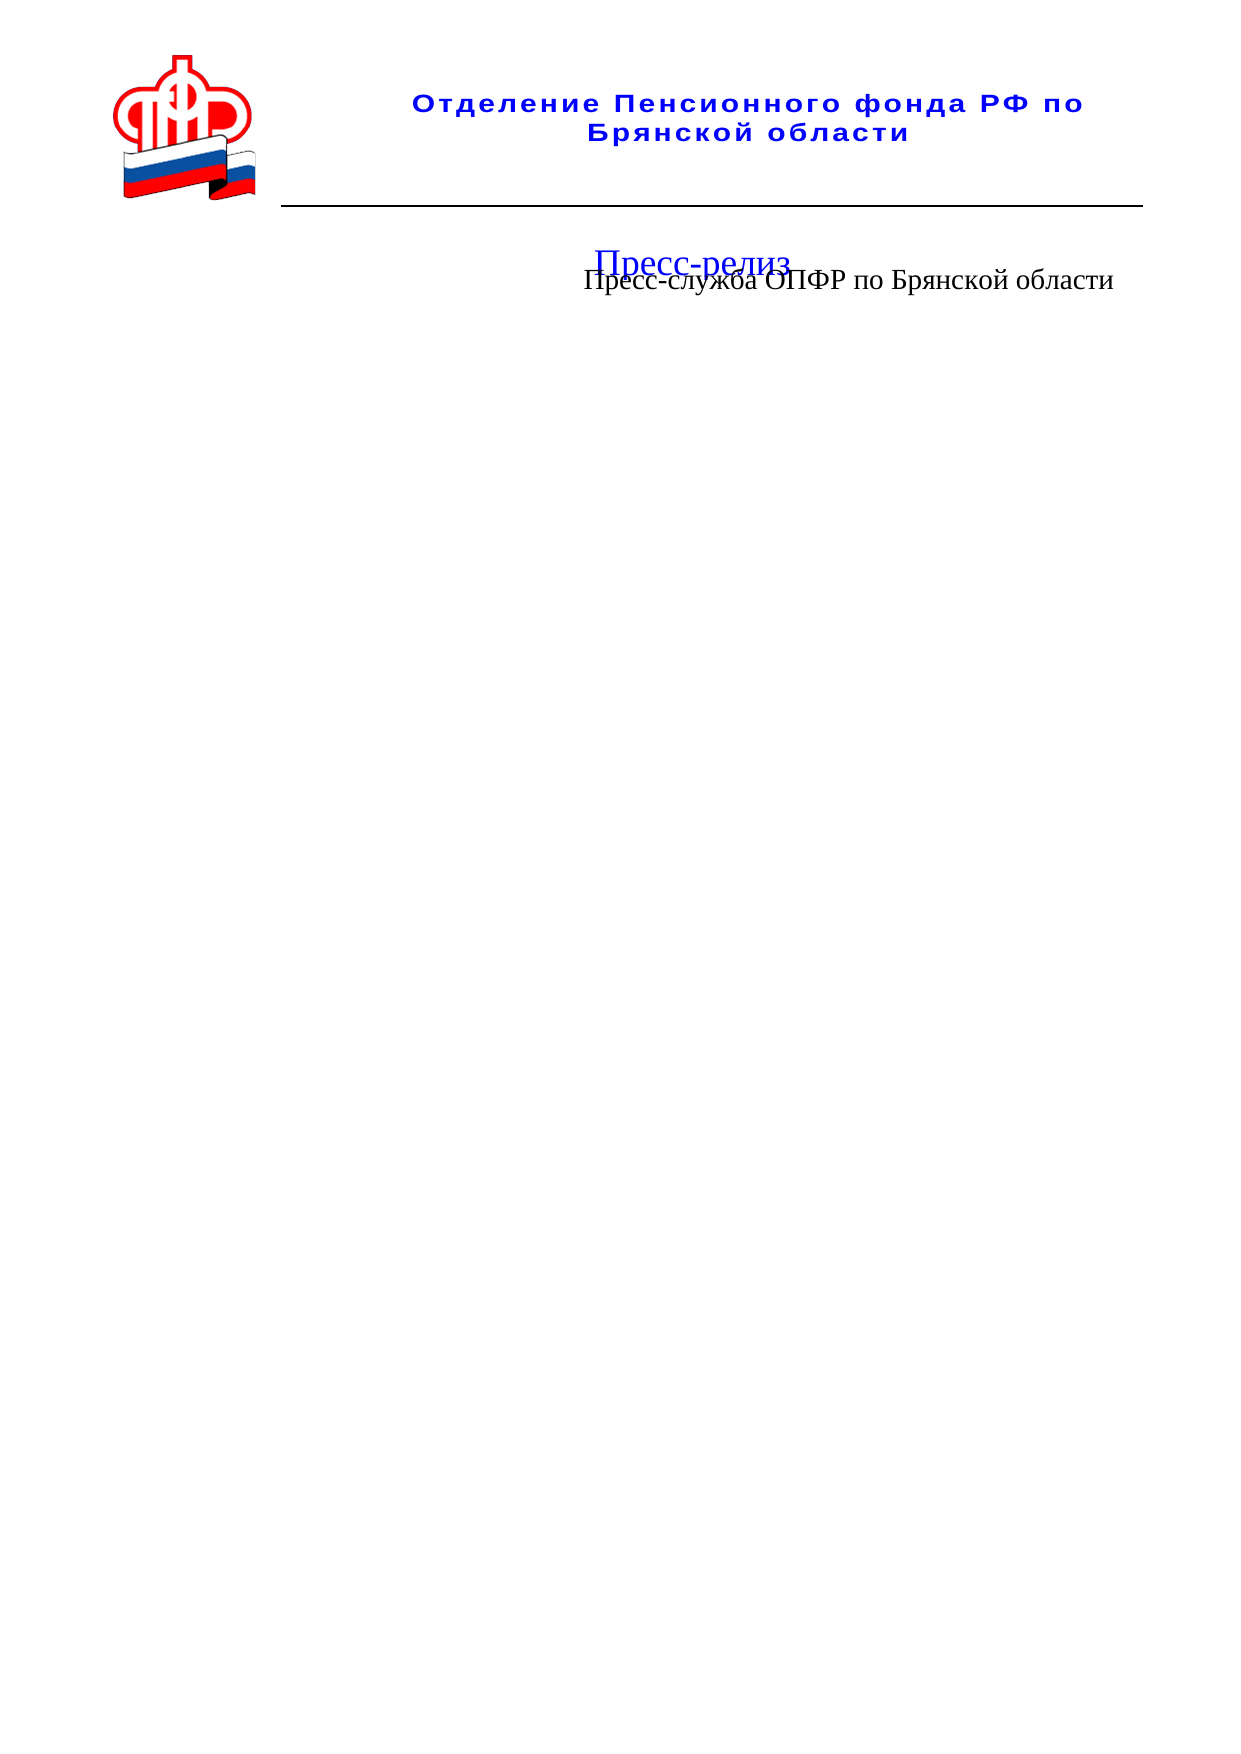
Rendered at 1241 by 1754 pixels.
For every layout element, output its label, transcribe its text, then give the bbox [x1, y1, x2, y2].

picture [112, 55, 256, 201]
text Пресс-служба ОПФР по Брянской области [131, 262, 1125, 296]
